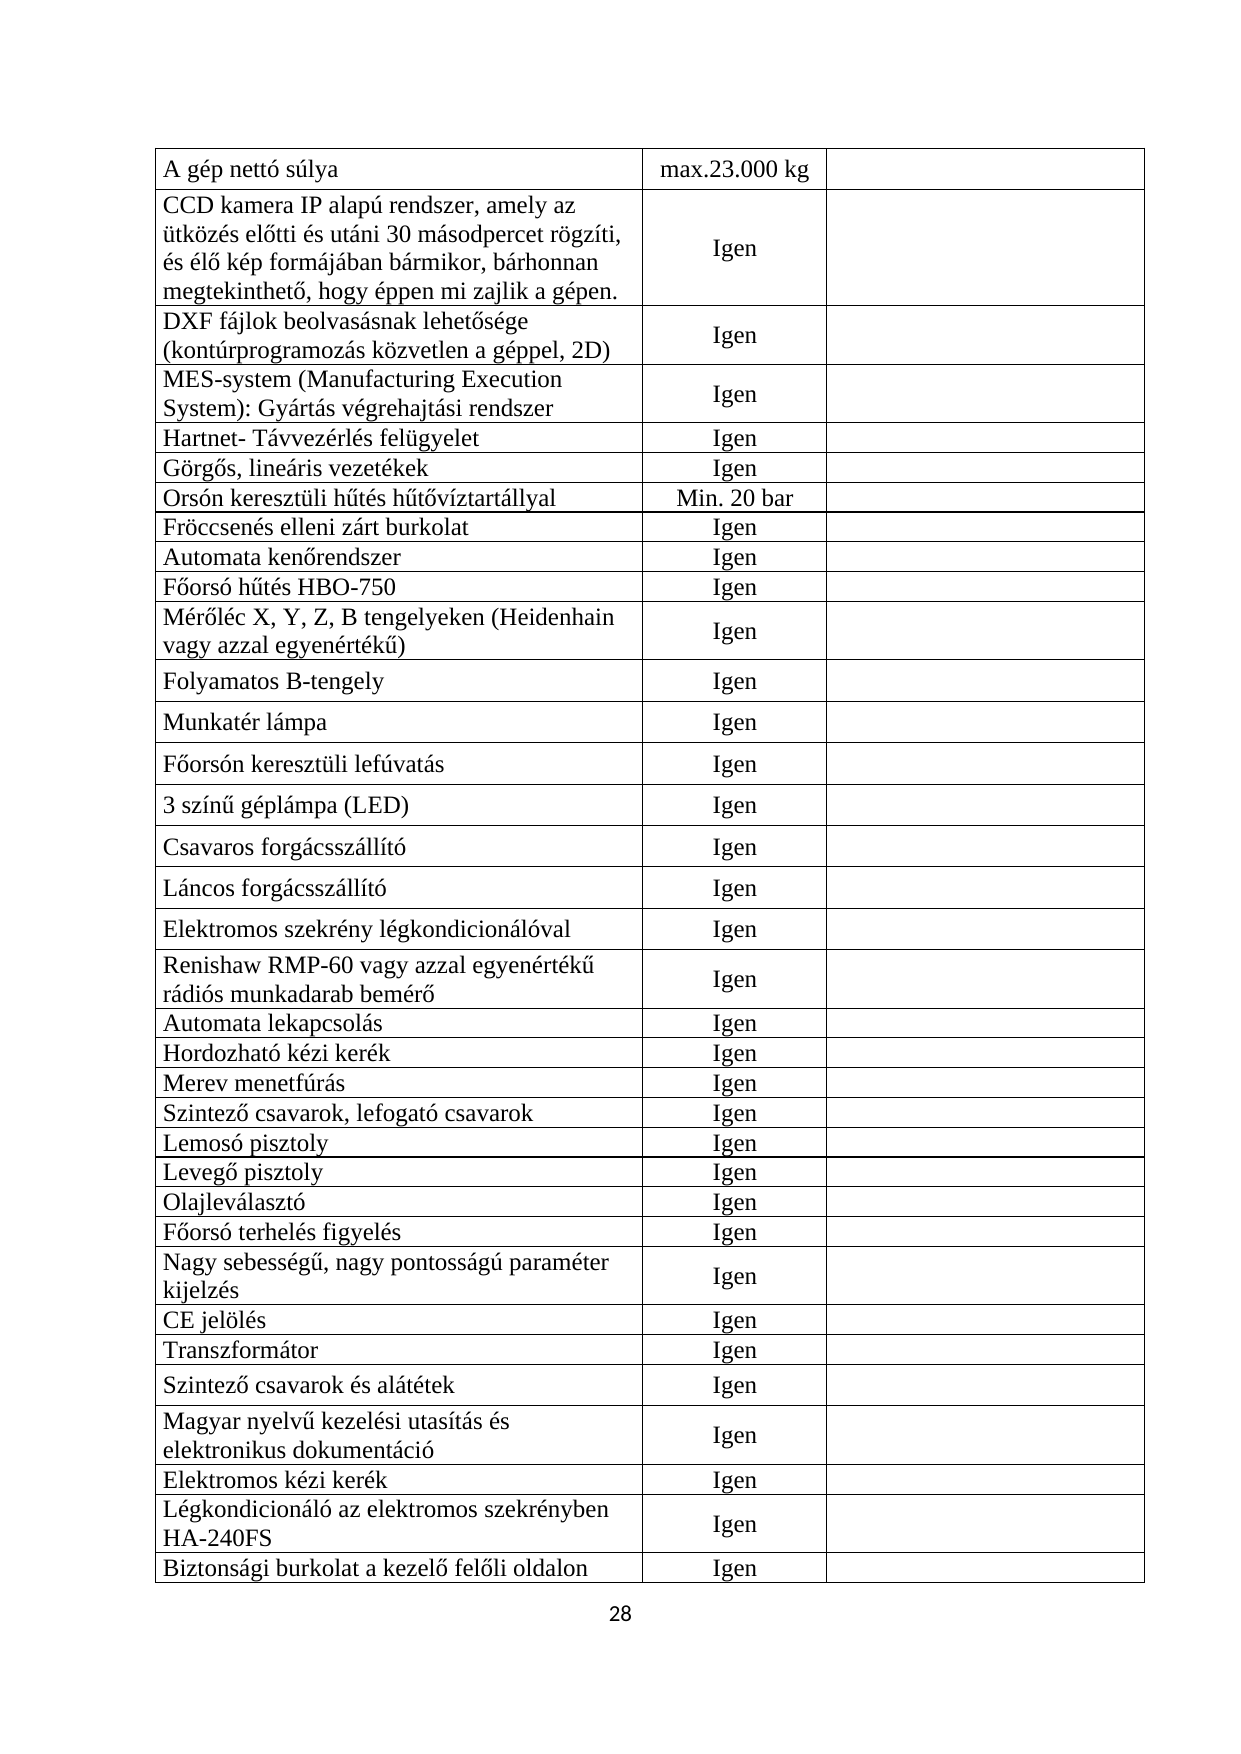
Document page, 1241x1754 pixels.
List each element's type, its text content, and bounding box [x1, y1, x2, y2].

table_cell [827, 950, 1144, 1007]
table_cell [827, 1187, 1144, 1216]
table_cell Szintező csavarok és alátétek [156, 1365, 642, 1405]
table_cell Láncos forgácsszállító [156, 867, 642, 907]
table_cell [827, 1038, 1144, 1067]
table_cell [827, 1465, 1144, 1493]
table_cell Igen [643, 909, 826, 949]
table_cell Folyamatos B-tengely [156, 660, 642, 701]
table_cell Olajleválasztó [156, 1187, 642, 1216]
table_cell Elektromos szekrény légkondicionálóval [156, 909, 642, 949]
table_cell [827, 1098, 1144, 1127]
table_cell Igen [643, 513, 826, 541]
table_cell Igen [643, 785, 826, 825]
table_cell [827, 365, 1144, 422]
table_cell MES-system (Manufacturing Execution System): Gyártás végrehajtási rendszer [156, 365, 642, 422]
table_cell Min. 20 bar [643, 483, 826, 511]
table_cell [827, 867, 1144, 907]
table_cell [827, 826, 1144, 866]
table_cell [827, 1365, 1144, 1405]
table_cell Hartnet- Távvezérlés felügyelet [156, 423, 642, 452]
table_cell Igen [643, 1098, 826, 1127]
table_cell CE jelölés [156, 1305, 642, 1334]
table_cell Transzformátor [156, 1335, 642, 1364]
table_cell [827, 513, 1144, 541]
table_cell Igen [643, 1128, 826, 1156]
table_cell CCD kamera IP alapú rendszer, amely az ütközés előtti és utáni 30 másodpercet rögzíti, és élő kép formájában bármikor, bárhonnan megtekinthető, hogy éppen mi zajlik a gépen. [156, 190, 642, 305]
table_cell Mérőléc X, Y, Z, B tengelyeken (Heidenhain vagy azzal egyenértékű) [156, 602, 642, 659]
table_cell Magyar nyelvű kezelési utasítás és elektronikus dokumentáció [156, 1406, 642, 1464]
table_cell Igen [643, 1335, 826, 1364]
table_cell Orsón keresztüli hűtés hűtővíztartállyal [156, 483, 642, 511]
table_cell [827, 1406, 1144, 1464]
table_cell [827, 453, 1144, 482]
table_cell Igen [643, 1217, 826, 1246]
table_cell [827, 1305, 1144, 1334]
table_cell [827, 1335, 1144, 1364]
table_cell [827, 1128, 1144, 1156]
table_cell [827, 149, 1144, 189]
table_cell Igen [643, 1158, 826, 1186]
table_cell [827, 190, 1144, 305]
table_cell [827, 1495, 1144, 1552]
table_cell [827, 572, 1144, 601]
table_cell Igen [643, 950, 826, 1007]
table_cell Főorsó hűtés HBO-750 [156, 572, 642, 601]
table_cell Igen [643, 453, 826, 482]
table_cell Igen [643, 826, 826, 866]
table_cell Automata lekapcsolás [156, 1009, 642, 1037]
table_cell Igen [643, 542, 826, 571]
table_cell [827, 1247, 1144, 1304]
table_cell Igen [643, 1038, 826, 1067]
table_cell [827, 1553, 1144, 1582]
table_cell Biztonsági burkolat a kezelő felőli oldalon [156, 1553, 642, 1582]
table_cell Automata kenőrendszer [156, 542, 642, 571]
table_cell Igen [643, 1009, 826, 1037]
table_cell Igen [643, 1553, 826, 1582]
table_cell [827, 1068, 1144, 1097]
table_cell [827, 785, 1144, 825]
table_cell [827, 1009, 1144, 1037]
table_cell Igen [643, 602, 826, 659]
table_cell Fröccsenés elleni zárt burkolat [156, 513, 642, 541]
table_cell Renishaw RMP-60 vagy azzal egyenértékű rádiós munkadarab bemérő [156, 950, 642, 1007]
table_cell [827, 1217, 1144, 1246]
table_cell Szintező csavarok, lefogató csavarok [156, 1098, 642, 1127]
table_cell Igen [643, 1365, 826, 1405]
table_cell [827, 602, 1144, 659]
table_cell Igen [643, 660, 826, 701]
table_cell [827, 702, 1144, 742]
table_cell Lemosó pisztoly [156, 1128, 642, 1156]
table_cell 3 színű géplámpa (LED) [156, 785, 642, 825]
table_cell DXF fájlok beolvasásnak lehetősége (kontúrprogramozás közvetlen a géppel, 2D) [156, 306, 642, 363]
table_cell [827, 1158, 1144, 1186]
table_cell A gép nettó súlya [156, 149, 642, 189]
table_cell Igen [643, 1187, 826, 1216]
table_cell Igen [643, 702, 826, 742]
table_cell [827, 743, 1144, 783]
table_cell Levegő pisztoly [156, 1158, 642, 1186]
table_cell Igen [643, 1465, 826, 1493]
table_cell Nagy sebességű, nagy pontosságú paraméter kijelzés [156, 1247, 642, 1304]
table_cell Igen [643, 867, 826, 907]
table_cell Merev menetfúrás [156, 1068, 642, 1097]
table_cell Igen [643, 365, 826, 422]
table_cell Igen [643, 572, 826, 601]
table_cell [827, 542, 1144, 571]
table_cell Csavaros forgácsszállító [156, 826, 642, 866]
table_cell Igen [643, 1406, 826, 1464]
table_cell Légkondicionáló az elektromos szekrényben HA-240FS [156, 1495, 642, 1552]
table_cell Igen [643, 306, 826, 363]
table_cell Elektromos kézi kerék [156, 1465, 642, 1493]
table_cell max.23.000 kg [643, 149, 826, 189]
table_cell Igen [643, 190, 826, 305]
table_cell Főorsó terhelés figyelés [156, 1217, 642, 1246]
table_cell Igen [643, 743, 826, 783]
table_cell [827, 909, 1144, 949]
table_cell Igen [643, 1247, 826, 1304]
table_cell Igen [643, 1068, 826, 1097]
table_cell [827, 423, 1144, 452]
table_cell Igen [643, 1495, 826, 1552]
table_cell [827, 660, 1144, 701]
table_cell [827, 306, 1144, 363]
table_cell Igen [643, 1305, 826, 1334]
table_cell Igen [643, 423, 826, 452]
table_cell [827, 483, 1144, 511]
table_cell Munkatér lámpa [156, 702, 642, 742]
table_cell Hordozható kézi kerék [156, 1038, 642, 1067]
table_cell Főorsón keresztüli lefúvatás [156, 743, 642, 783]
table_cell Görgős, lineáris vezetékek [156, 453, 642, 482]
